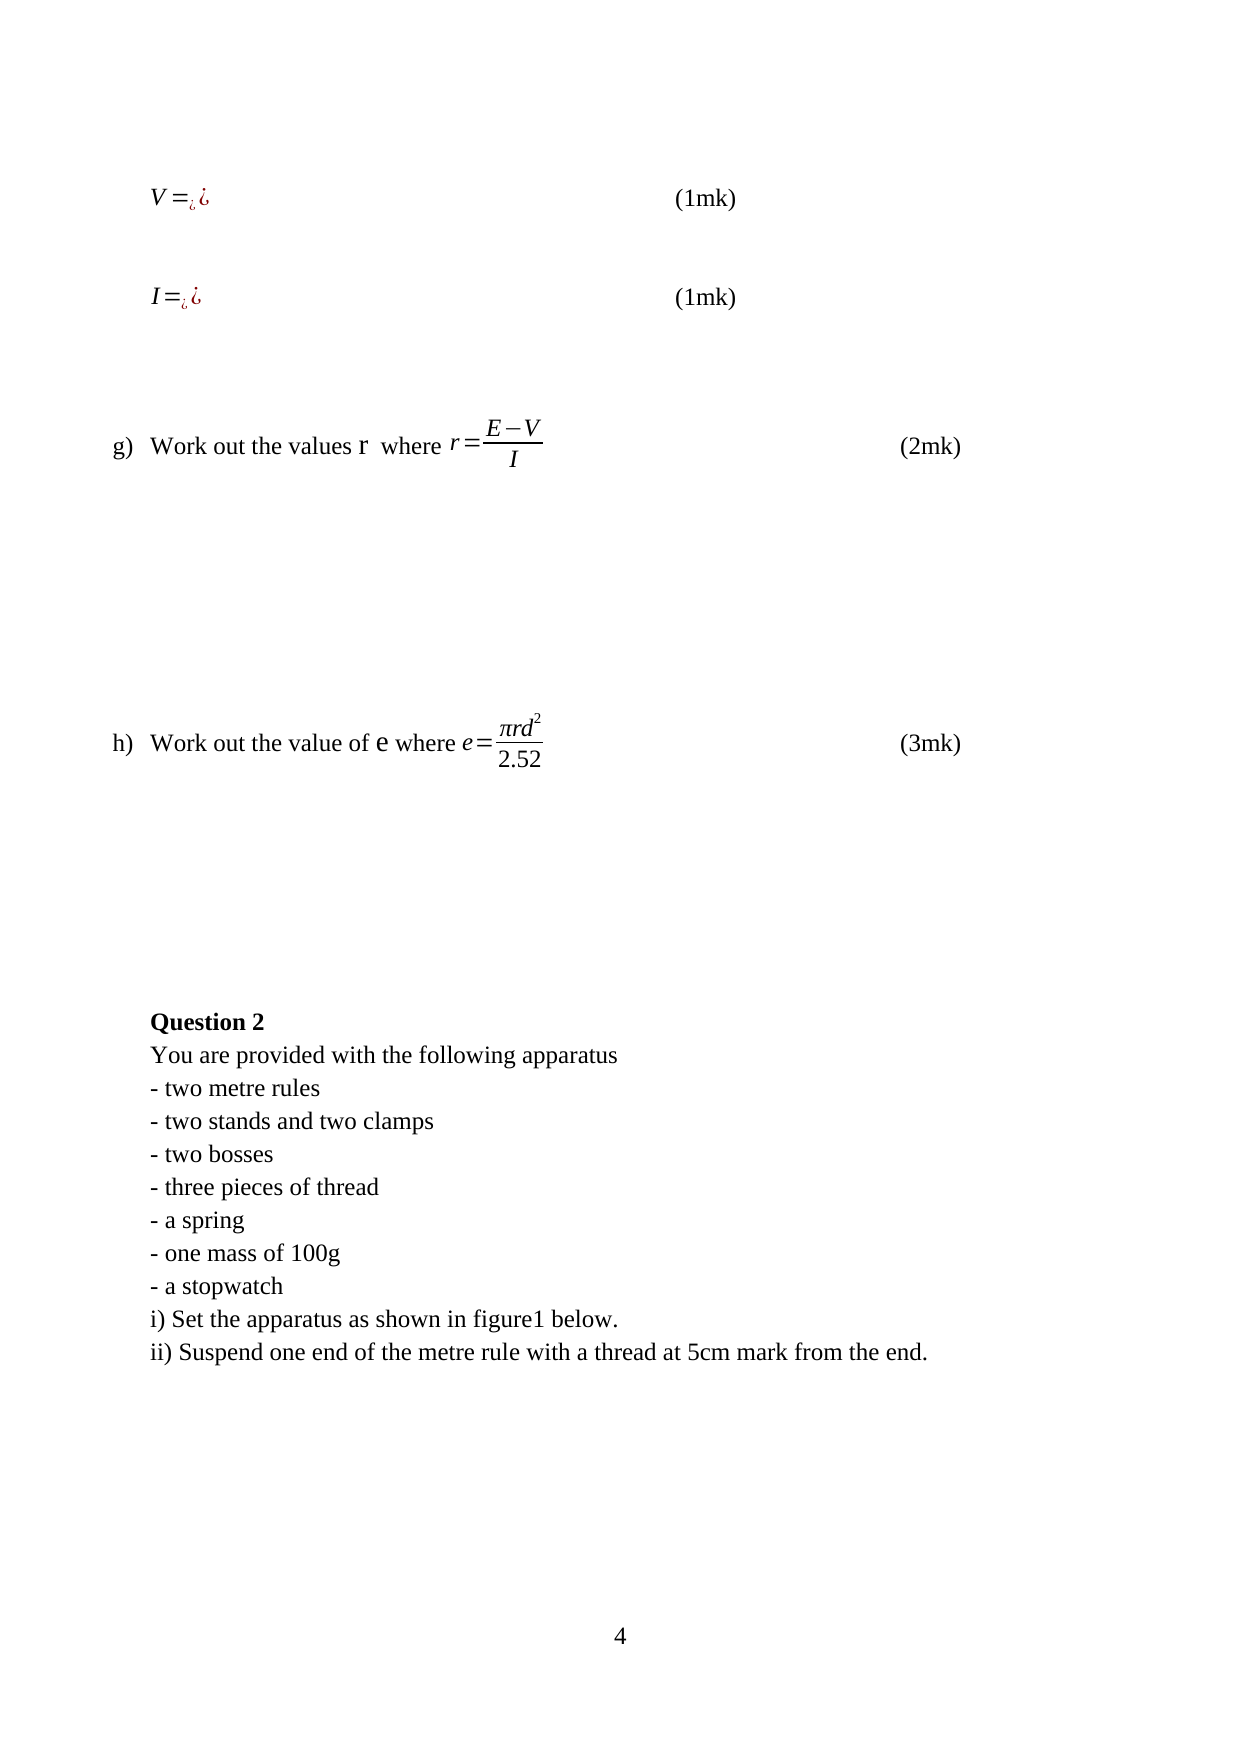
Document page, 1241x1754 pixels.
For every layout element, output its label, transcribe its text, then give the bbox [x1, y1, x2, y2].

text - two bosses [150, 1139, 1090, 1168]
text - a stopwatch [150, 1271, 1090, 1300]
list Work out the values r where (2mk) [112, 414, 1090, 473]
text - three pieces of thread [150, 1172, 1090, 1201]
text - two metre rules [150, 1073, 1090, 1102]
text (1mk) [150, 282, 1090, 311]
text ii) Suspend one end of the metre rule with a thread at 5cm mark from the end. [150, 1337, 1090, 1366]
text - a spring [150, 1205, 1090, 1234]
text i) Set the apparatus as shown in figure1 below. [150, 1304, 1090, 1333]
list (1mk) [150, 183, 1090, 212]
text - one mass of 100g [150, 1238, 1090, 1267]
text Question 2 [150, 1007, 1090, 1036]
text You are provided with the following apparatus [150, 1040, 1090, 1069]
list Work out the value of e where (3mk) [112, 709, 1090, 805]
text - two stands and two clamps [150, 1106, 1090, 1135]
